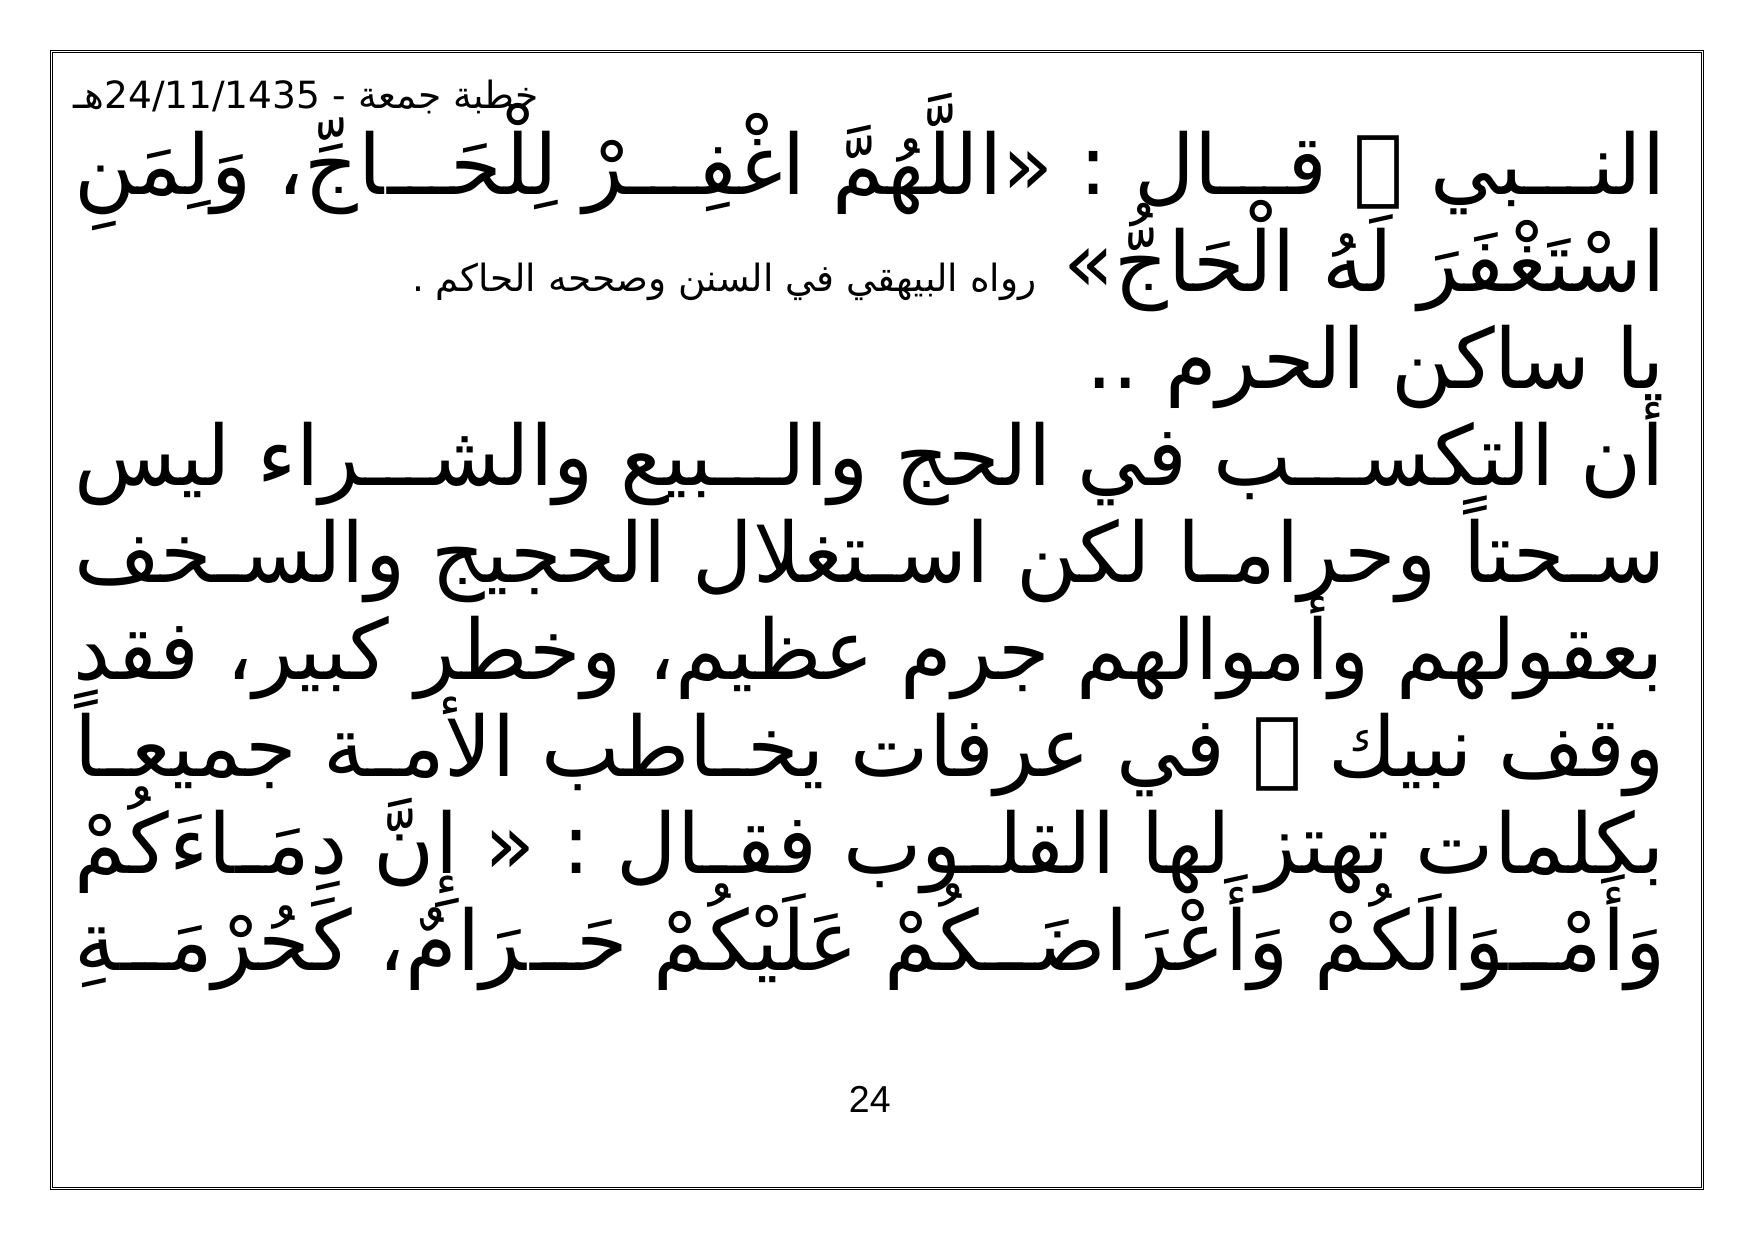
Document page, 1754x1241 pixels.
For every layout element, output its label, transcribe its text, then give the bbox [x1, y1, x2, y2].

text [74, 408, 1665, 990]
text يا ساكن الحرم .. [74, 311, 1665, 408]
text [74, 117, 1665, 311]
